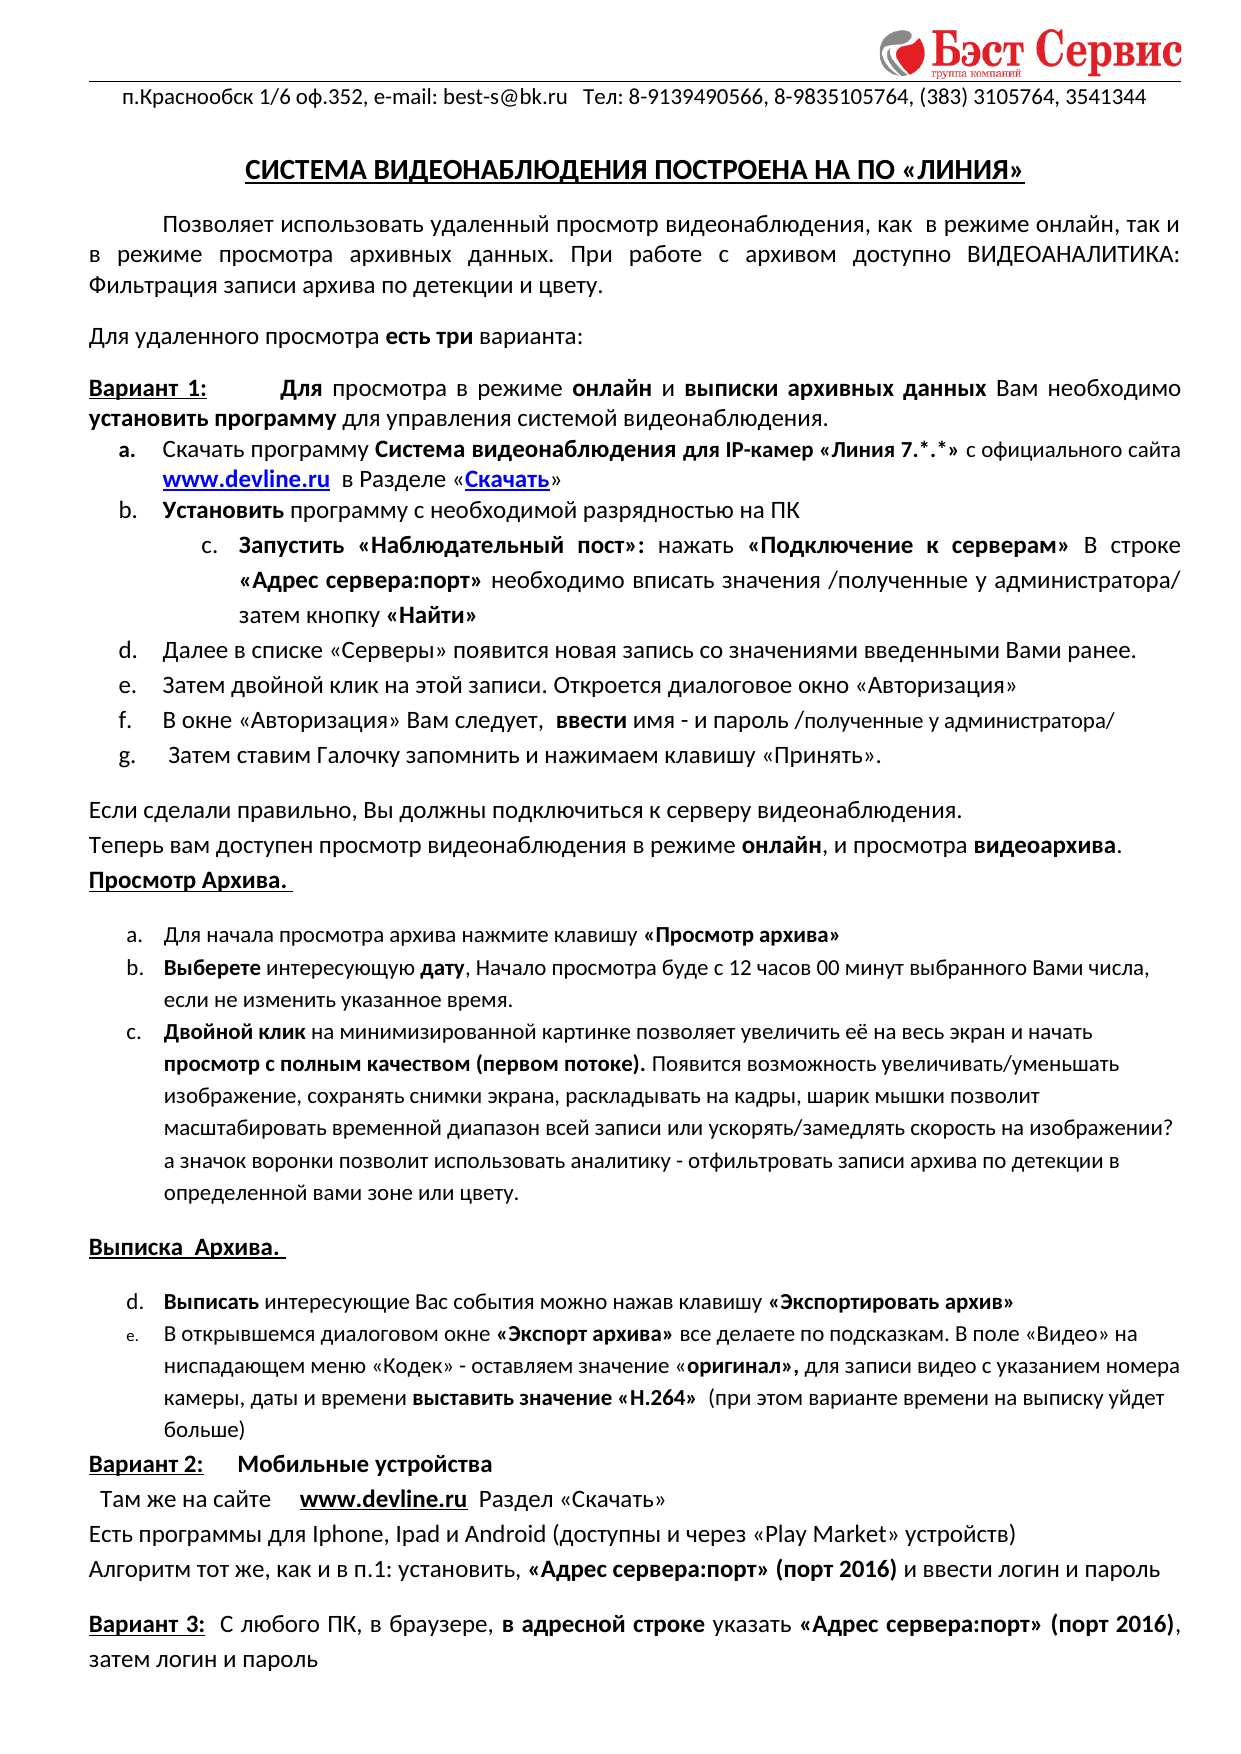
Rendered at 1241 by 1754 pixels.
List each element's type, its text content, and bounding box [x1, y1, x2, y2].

picture [879, 29, 1182, 79]
text Теперь вам доступен просмотр видеонаблюдения в режиме онлайн, и просмотра видеоархива. [89, 829, 1181, 860]
list Запустить «Наблюдательный пост»: нажать «Подключение к серверам» В строке «Адрес сервера:порт» необходимо вписать значения /полученные у администратора/ затем кнопку «Найти» [201, 529, 1181, 629]
list Выберете интересующую дату, Начало просмотра буде с 12 часов 00 минут выбранного Вами числа, если не изменить указанное время. [126, 953, 1181, 1013]
text Для удаленного просмотра есть три варианта: [89, 320, 1181, 351]
text Вариант 3: С любого ПК, в браузере, в адресной строке указать «Адрес сервера:порт» (порт 2016), затем логин и пароль [89, 1608, 1181, 1674]
list Затем двойной клик на этой записи. Откроется диалоговое окно «Авторизация» [118, 669, 1181, 699]
text Вариант 1: Для просмотра в режиме онлайн и выписки архивных данных Вам необходимо установить программу для управления системой видеонаблюдения. [89, 372, 1181, 433]
list Вариант 2: Мобильные устройства [89, 1448, 1181, 1478]
text Просмотр Архива. [89, 864, 1181, 895]
text Если сделали правильно, Вы должны подключиться к серверу видеонаблюдения. [89, 794, 1181, 825]
list Алгоритм тот же, как и в п.1: установить, «Адрес сервера:порт» (порт 2016) и ввести логин и пароль [89, 1553, 1181, 1583]
text Позволяет использовать удаленный просмотр видеонаблюдения, как в режиме онлайн, так и в режиме просмотра архивных данных. При работе с архивом доступно ВИДЕОАНАЛИТИКА: Фильтрация записи архива по детекции и цвету. [89, 208, 1181, 299]
list Там же на сайте www.devline.ru Раздел «Скачать» [89, 1483, 1181, 1513]
list Скачать программу Система видеонаблюдения для IP-камер «Линия 7.*.*» с официального сайта www.devline.ru в Разделе «Скачать» [118, 433, 1181, 494]
list Далее в списке «Серверы» появится новая запись со значениями введенными Вами ранее. [118, 634, 1181, 664]
list Двойной клик на минимизированной картинке позволяет увеличить её на весь экран и начать просмотр с полным качеством (первом потоке). Появится возможность увеличивать/уменьшать изображение, сохранять снимки экрана, раскладывать на кадры, шарик мышки позволит масштабировать временной диапазон всей записи или ускорять/замедлять скорость на изображении? а значок воронки позволит использовать аналитику - отфильтровать записи архива по детекции в определенной вами зоне или цвету. [126, 1017, 1181, 1206]
list Есть программы для Iphone, Ipad и Android (доступны и через «Play Market» устройств) [89, 1518, 1181, 1548]
text п.Краснообск 1/6 оф.352, e-mail: best-s@bk.ru Тел: 8-9139490566, 8-9835105764, (383) 3105764, 3541344 [89, 82, 1181, 110]
list Для начала просмотра архива нажмите клавишу «Просмотр архива» [126, 920, 1181, 948]
list Затем ставим Галочку запомнить и нажимаем клавишу «Принять». [118, 739, 1181, 769]
list Установить программу с необходимой разрядностью на ПК [118, 494, 1181, 524]
text Выписка Архива. [89, 1231, 1181, 1261]
list В открывшемся диалоговом окне «Экспорт архива» все делаете по подсказкам. В поле «Видео» на ниспадающем меню «Кодек» - оставляем значение «оригинал», для записи видео с указанием номера камеры, даты и времени выставить значение «H.264» (при этом варианте времени на выписку уйдет больше) [126, 1319, 1181, 1443]
list Выписать интересующие Вас события можно нажав клавишу «Экспортировать архив» [126, 1287, 1181, 1315]
text СИСТЕМА ВИДЕОНАБЛЮДЕНИЯ ПОСТРОЕНА НА ПО «ЛИНИЯ» [89, 151, 1181, 187]
list В окне «Авторизация» Вам следует, ввести имя - и пароль /полученные у администратора/ [118, 704, 1181, 734]
